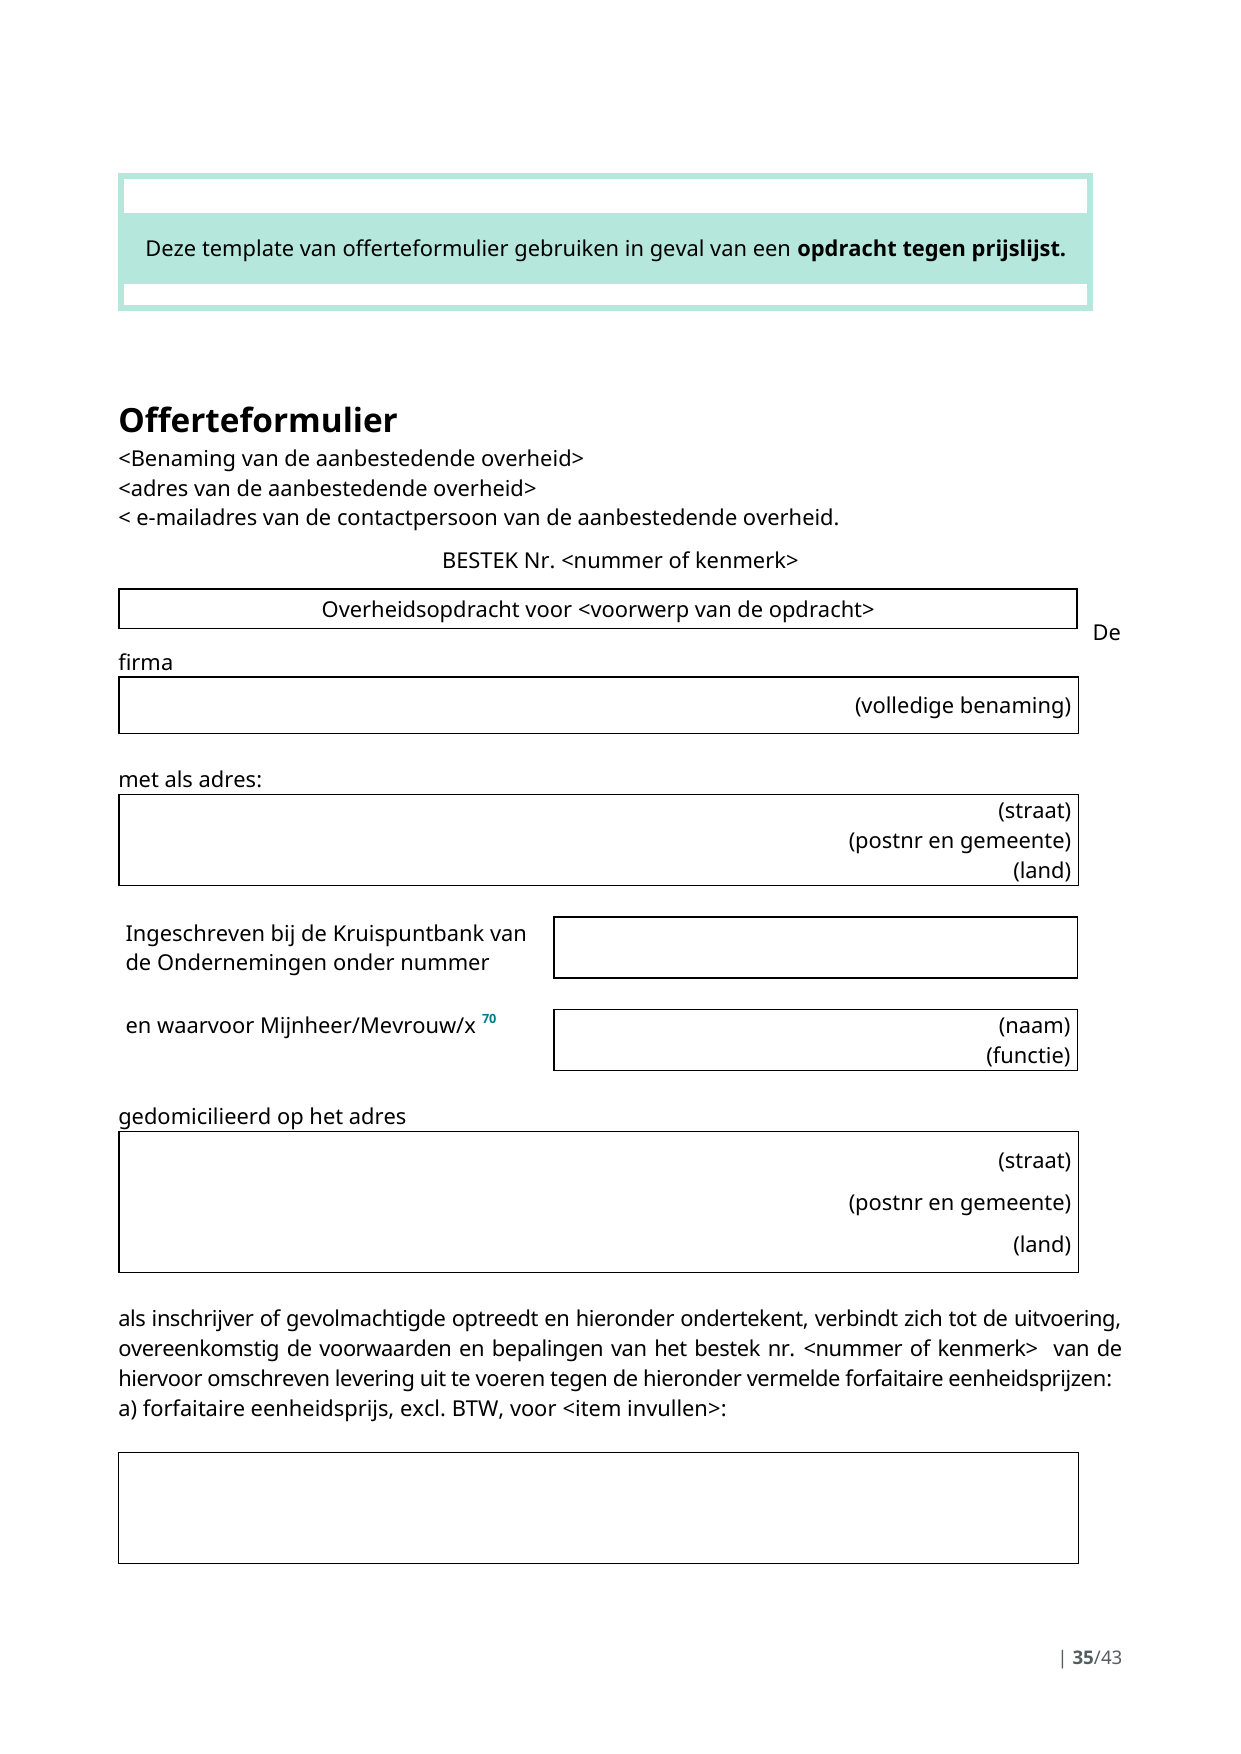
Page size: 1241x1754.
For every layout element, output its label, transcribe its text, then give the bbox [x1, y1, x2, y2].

text <Benaming van de aanbestedende overheid> [118, 443, 1122, 472]
table_header (straat) (postnr en gemeente) (land) [120, 1132, 1078, 1272]
text gedomicilieerd op het adres [118, 1101, 1122, 1131]
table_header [119, 1453, 1078, 1563]
table_header (volledige benaming) [120, 678, 1078, 733]
text De firma [118, 617, 1122, 676]
text Deze template van offerteformulier gebruiken in geval van een opdracht tegen prijslijst. [124, 213, 1087, 284]
table_header [555, 918, 1077, 977]
text met als adres: [118, 764, 1122, 794]
text a) forfaitaire eenheidsprijs, excl. BTW, voor <item invullen>: [118, 1392, 1122, 1422]
table_header (naam) (functie) [555, 1010, 1077, 1070]
text Offerteformulier [118, 397, 1122, 443]
text als inschrijver of gevolmachtigde optreedt en hieronder ondertekent, verbindt zich tot de uitvoering, overeenkomstig de voorwaarden en bepalingen van het bestek nr. <nummer of kenmerk> van de hiervoor omschreven levering uit te voeren tegen de hieronder vermelde forfaitaire eenheidsprijzen: [118, 1303, 1122, 1392]
text BESTEK Nr. <nummer of kenmerk> [118, 544, 1122, 574]
text < e-mailadres van de contactpersoon van de aanbestedende overheid. [118, 502, 1122, 532]
text <adres van de aanbestedende overheid> [118, 472, 1122, 502]
text Overheidsopdracht voor <voorwerp van de opdracht> [120, 592, 1076, 626]
table_header Ingeschreven bij de Kruispuntbank van de Ondernemingen onder nummer [118, 916, 553, 977]
table_header (straat) (postnr en gemeente) (land) [120, 795, 1078, 885]
table_header en waarvoor Mijnheer/Mevrouw/x [118, 1009, 553, 1070]
